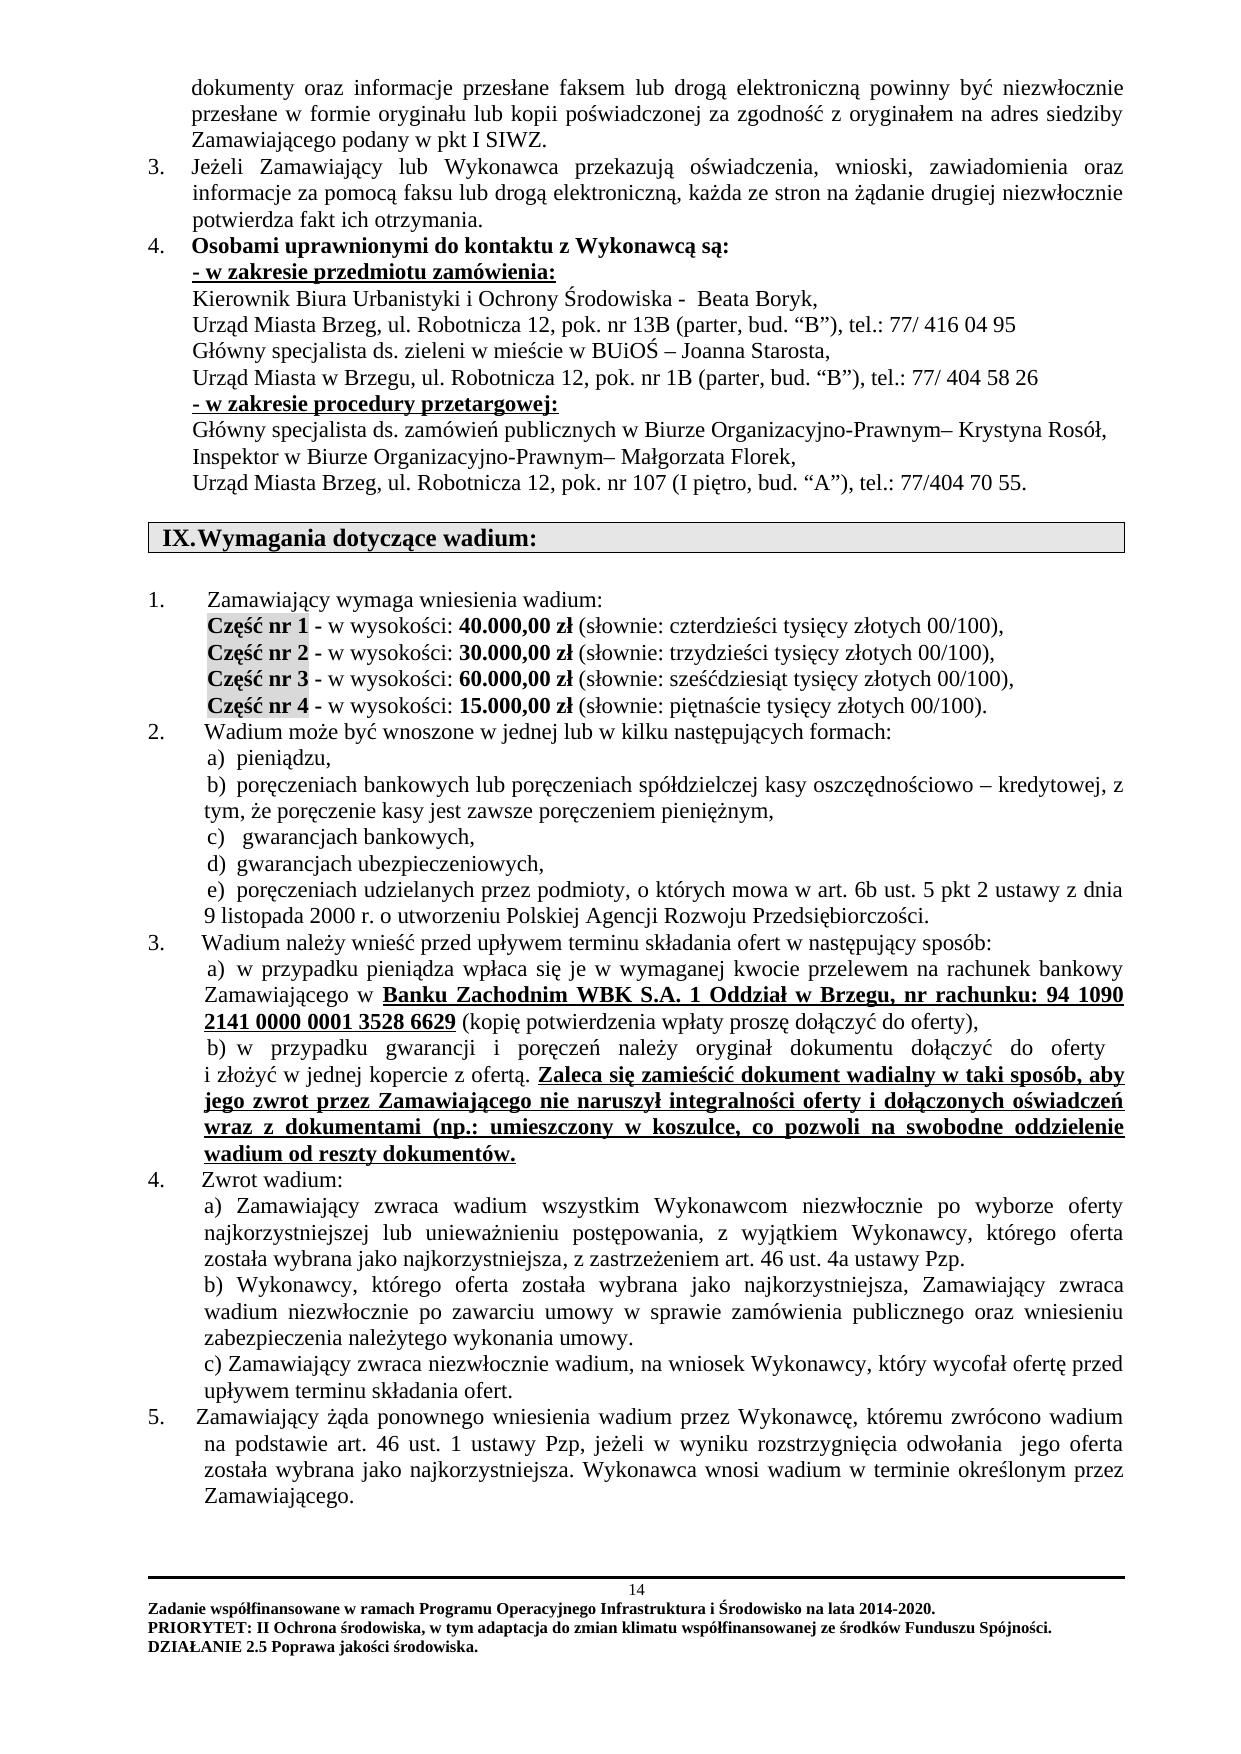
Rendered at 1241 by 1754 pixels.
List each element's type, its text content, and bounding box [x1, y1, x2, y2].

list Wadium może być wnoszone w jednej lub w kilku następujących formach: [148, 718, 1125, 744]
text Główny specjalista ds. zieleni w mieście w BUiOŚ – Joanna Starosta, [148, 337, 1125, 364]
text - w zakresie przedmiotu zamówienia: [148, 258, 1125, 285]
text Inspektor w Biurze Organizacyjno-Prawnym– Małgorzata Florek, [148, 443, 1125, 469]
text Kierownik Biura Urbanistyki i Ochrony Środowiska - Beata Boryk, [148, 285, 1125, 311]
list w przypadku gwarancji i poręczeń należy oryginał dokumentu dołączyć do oferty i złożyć w jednej kopercie z ofertą. Zaleca się zamieścić dokument wadialny w taki sposób, aby jego zwrot przez Zamawiającego nie naruszył integralności oferty i dołączonych oświadczeń wraz z dokumentami (np.: umieszczony w koszulce, co pozwoli na swobodne oddzielenie wadium od reszty dokumentów. [204, 1111, 1125, 1136]
list poręczeniach bankowych lub poręczeniach spółdzielczej kasy oszczędnościowo – kredytowej, z tym, że poręczenie kasy jest zawsze poręczeniem pieniężnym, [204, 771, 1125, 823]
list Osobami uprawnionymi do kontaktu z Wykonawcą są: [148, 232, 1125, 258]
list pieniądzu, [204, 744, 1125, 771]
text - w zakresie procedury przetargowej: [148, 390, 1125, 416]
list Zwrot wadium: [148, 1166, 1125, 1192]
text Urząd Miasta w Brzegu, ul. Robotnicza 12, pok. nr 1B (parter, bud. “B”), tel.: 77/ 404 58 26 [148, 364, 1125, 390]
list w przypadku pieniądza wpłaca się je w wymaganej kwocie przelewem na rachunek bankowy Zamawiającego w Banku Zachodnim WBK S.A. 1 Oddział w Brzegu, nr rachunku: 94 1090 2141 0000 0001 3528 6629 (kopię potwierdzenia wpłaty proszę dołączyć do oferty), [204, 955, 1125, 1034]
list gwarancjach ubezpieczeniowych, [204, 850, 1125, 876]
list Zamawiający żąda ponownego wniesienia wadium przez Wykonawcę, któremu zwrócono wadium na podstawie art. 46 ust. 1 ustawy Pzp, jeżeli w wyniku rozstrzygnięcia odwołania jego oferta została wybrana jako najkorzystniejsza. Wykonawca wnosi wadium w terminie określonym przez Zamawiającego. [148, 1403, 1125, 1509]
text c) Zamawiający zwraca niezwłocznie wadium, na wniosek Wykonawcy, który wycofał ofertę przed upływem terminu składania ofert. [204, 1351, 1125, 1403]
list Zamawiający wymaga wniesienia wadium: [148, 586, 1125, 613]
list poręczeniach udzielanych przez podmioty, o których mowa w art. 6b ust. 5 pkt 2 ustawy z dnia 9 listopada 2000 r. o utworzeniu Polskiej Agencji Rozwoju Przedsiębiorczości. [204, 876, 1125, 929]
list Część nr 1 - w wysokości: 40.000,00 zł (słownie: czterdzieści tysięcy złotych 00/100), [309, 613, 1125, 639]
text Urząd Miasta Brzeg, ul. Robotnicza 12, pok. nr 13B (parter, bud. “B”), tel.: 77/ 416 04 95 [148, 311, 1125, 337]
list gwarancjach bankowych, [204, 823, 1125, 850]
table_header Wymagania dotyczące wadium: [149, 523, 1124, 552]
text a) Zamawiający zwraca wadium wszystkim Wykonawcom niezwłocznie po wyborze oferty najkorzystniejszej lub unieważnieniu postępowania, z wyjątkiem Wykonawcy, którego oferta została wybrana jako najkorzystniejsza, z zastrzeżeniem art. 46 ust. 4a ustawy Pzp. [204, 1192, 1125, 1271]
list Część nr 2 - w wysokości: 30.000,00 zł (słownie: trzydzieści tysięcy złotych 00/100), [309, 639, 1125, 665]
text Urząd Miasta Brzeg, ul. Robotnicza 12, pok. nr 107 (I piętro, bud. “A”), tel.: 77/404 70 55. [148, 469, 1125, 496]
list w przypadku gwarancji i poręczeń należy oryginał dokumentu dołączyć do oferty i złożyć w jednej kopercie z ofertą. Zaleca się zamieścić dokument wadialny w taki sposób, aby jego zwrot przez Zamawiającego nie naruszył integralności oferty i dołączonych oświadczeń wraz z dokumentami (np.: umieszczony w koszulce, co pozwoli na swobodne oddzielenie wadium od reszty dokumentów. [204, 1034, 1125, 1110]
list Część nr 3 - w wysokości: 60.000,00 zł (słownie: sześćdziesiąt tysięcy złotych 00/100), [309, 665, 1125, 692]
list w przypadku gwarancji i poręczeń należy oryginał dokumentu dołączyć do oferty i złożyć w jednej kopercie z ofertą. Zaleca się zamieścić dokument wadialny w taki sposób, aby jego zwrot przez Zamawiającego nie naruszył integralności oferty i dołączonych oświadczeń wraz z dokumentami (np.: umieszczony w koszulce, co pozwoli na swobodne oddzielenie wadium od reszty dokumentów. [204, 1138, 1125, 1166]
list Część nr 4 - w wysokości: 15.000,00 zł (słownie: piętnaście tysięcy złotych 00/100). [309, 692, 1125, 718]
list Wadium należy wnieść przed upływem terminu składania ofert w następujący sposób: [148, 929, 1125, 955]
list Jeżeli Zamawiający lub Wykonawca przekazują oświadczenia, wnioski, zawiadomienia oraz informacje za pomocą faksu lub drogą elektroniczną, każda ze stron na żądanie drugiej niezwłocznie potwierdza fakt ich otrzymania. [148, 153, 1125, 232]
text b) Wykonawcy, którego oferta została wybrana jako najkorzystniejsza, Zamawiający zwraca wadium niezwłocznie po zawarciu umowy w sprawie zamówienia publicznego oraz wniesieniu zabezpieczenia należytego wykonania umowy. [204, 1271, 1125, 1351]
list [148, 74, 1125, 153]
text Główny specjalista ds. zamówień publicznych w Biurze Organizacyjno-Prawnym– Krystyna Rosół, [148, 416, 1125, 443]
